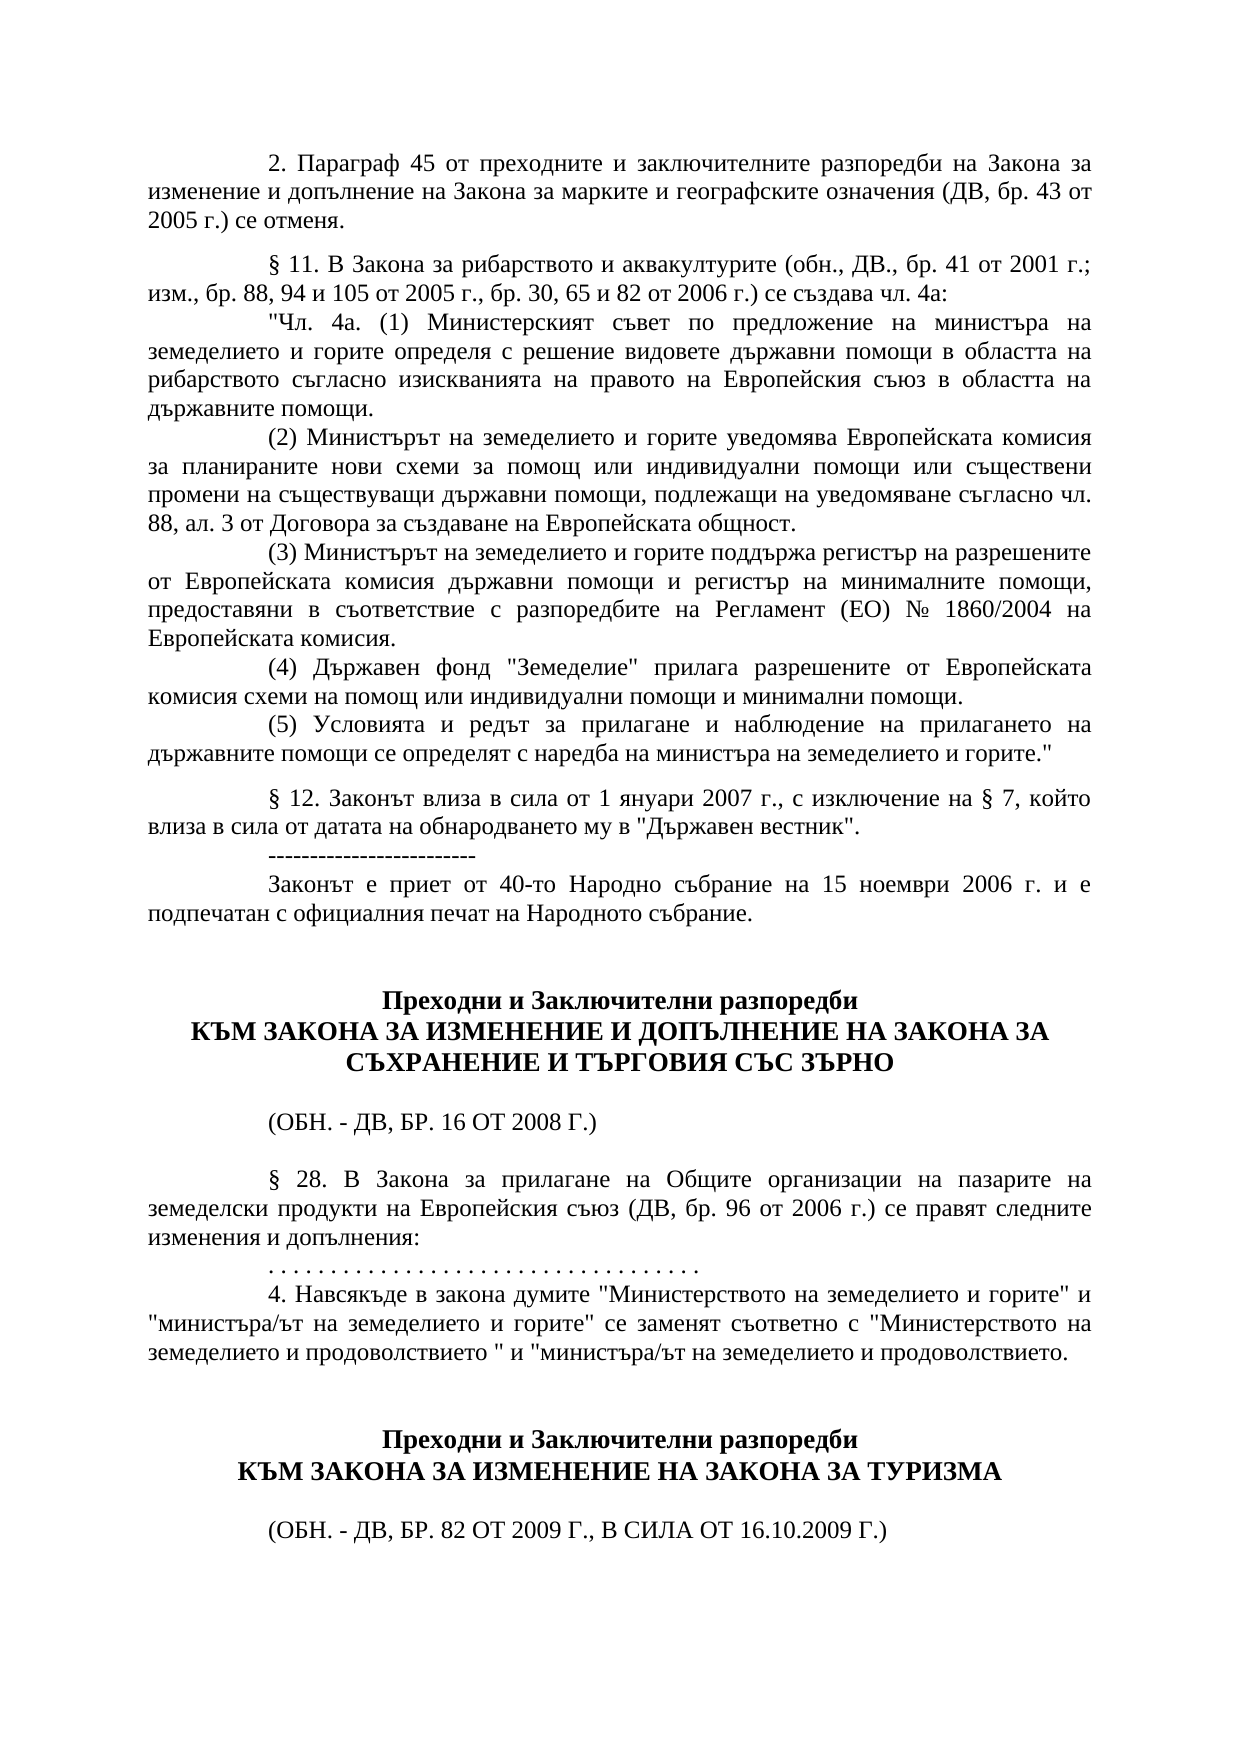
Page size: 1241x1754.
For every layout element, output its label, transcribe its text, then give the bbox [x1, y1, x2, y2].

text ------------------------- [148, 840, 1093, 869]
text "Чл. 4а. (1) Министерският съвет по предложение на министъра на земеделието и горите определя с решение видовете държавни помощи в областта на рибарството съгласно изискванията на правото на Европейския съюз в областта на държавните помощи. [148, 307, 1093, 422]
text § 11. В Закона за рибарството и аквакултурите (обн., ДВ., бр. 41 от 2001 г.; изм., бр. 88, 94 и 105 от 2005 г., бр. 30, 65 и 82 от 2006 г.) се създава чл. 4а: [148, 249, 1093, 307]
text (ОБН. - ДВ, БР. 82 ОТ 2009 Г., В СИЛА ОТ 16.10.2009 Г.) [148, 1515, 1093, 1544]
text 4. Навсякъде в закона думите "Министерството на земеделието и горите" и "министъра/ът на земеделието и горите" се заменят съответно с "Министерството на земеделието и продоволствието " и "министъра/ът на земеделието и продоволствието. [148, 1279, 1093, 1366]
text Законът е приет от 40-то Народно събрание на 15 ноември 2006 г. и е подпечатан с официалния печат на Народното събрание. [148, 869, 1093, 926]
text . . . . . . . . . . . . . . . . . . . . . . . . . . . . . . . . . . . [148, 1251, 1093, 1279]
text § 12. Законът влиза в сила от 1 януари 2007 г., с изключение на § 7, който влиза в сила от датата на обнародването му в "Държавен вестник". [148, 783, 1093, 840]
text (3) Министърът на земеделието и горите поддържа регистър на разрешените от Европейската комисия държавни помощи и регистър на минималните помощи, предоставяни в съответствие с разпоредбите на Регламент (ЕО) № 1860/2004 на Европейската комисия. [148, 537, 1093, 652]
text (5) Условията и редът за прилагане и наблюдение на прилагането на държавните помощи се определят с наредба на министъра на земеделието и горите." [148, 709, 1093, 767]
text § 28. В Закона за прилагане на Общите организации на пазарите на земеделски продукти на Европейския съюз (ДВ, бр. 96 от 2006 г.) се правят следните изменения и допълнения: [148, 1164, 1093, 1251]
text 2. Параграф 45 от преходните и заключителните разпоредби на Закона за изменение и допълнение на Закона за марките и географските означения (ДВ, бр. 43 от 2005 г.) се отменя. [148, 148, 1093, 234]
text Преходни и Заключителни разпоредби КЪМ ЗАКОНА ЗА ИЗМЕНЕНИЕ НА ЗАКОНА ЗА ТУРИЗМА [148, 1423, 1093, 1486]
text (ОБН. - ДВ, БР. 16 ОТ 2008 Г.) [148, 1107, 1093, 1136]
text Преходни и Заключителни разпоредби КЪМ ЗАКОНА ЗА ИЗМЕНЕНИЕ И ДОПЪЛНЕНИЕ НА ЗАКОНА ЗА СЪХРАНЕНИЕ И ТЪРГОВИЯ СЪС ЗЪРНО [148, 984, 1093, 1078]
text (2) Министърът на земеделието и горите уведомява Европейската комисия за планираните нови схеми за помощ или индивидуални помощи или съществени промени на съществуващи държавни помощи, подлежащи на уведомяване съгласно чл. 88, ал. 3 от Договора за създаване на Европейската общност. [148, 422, 1093, 537]
text (4) Държавен фонд "Земеделие" прилага разрешените от Европейската комисия схеми на помощ или индивидуални помощи и минимални помощи. [148, 652, 1093, 709]
